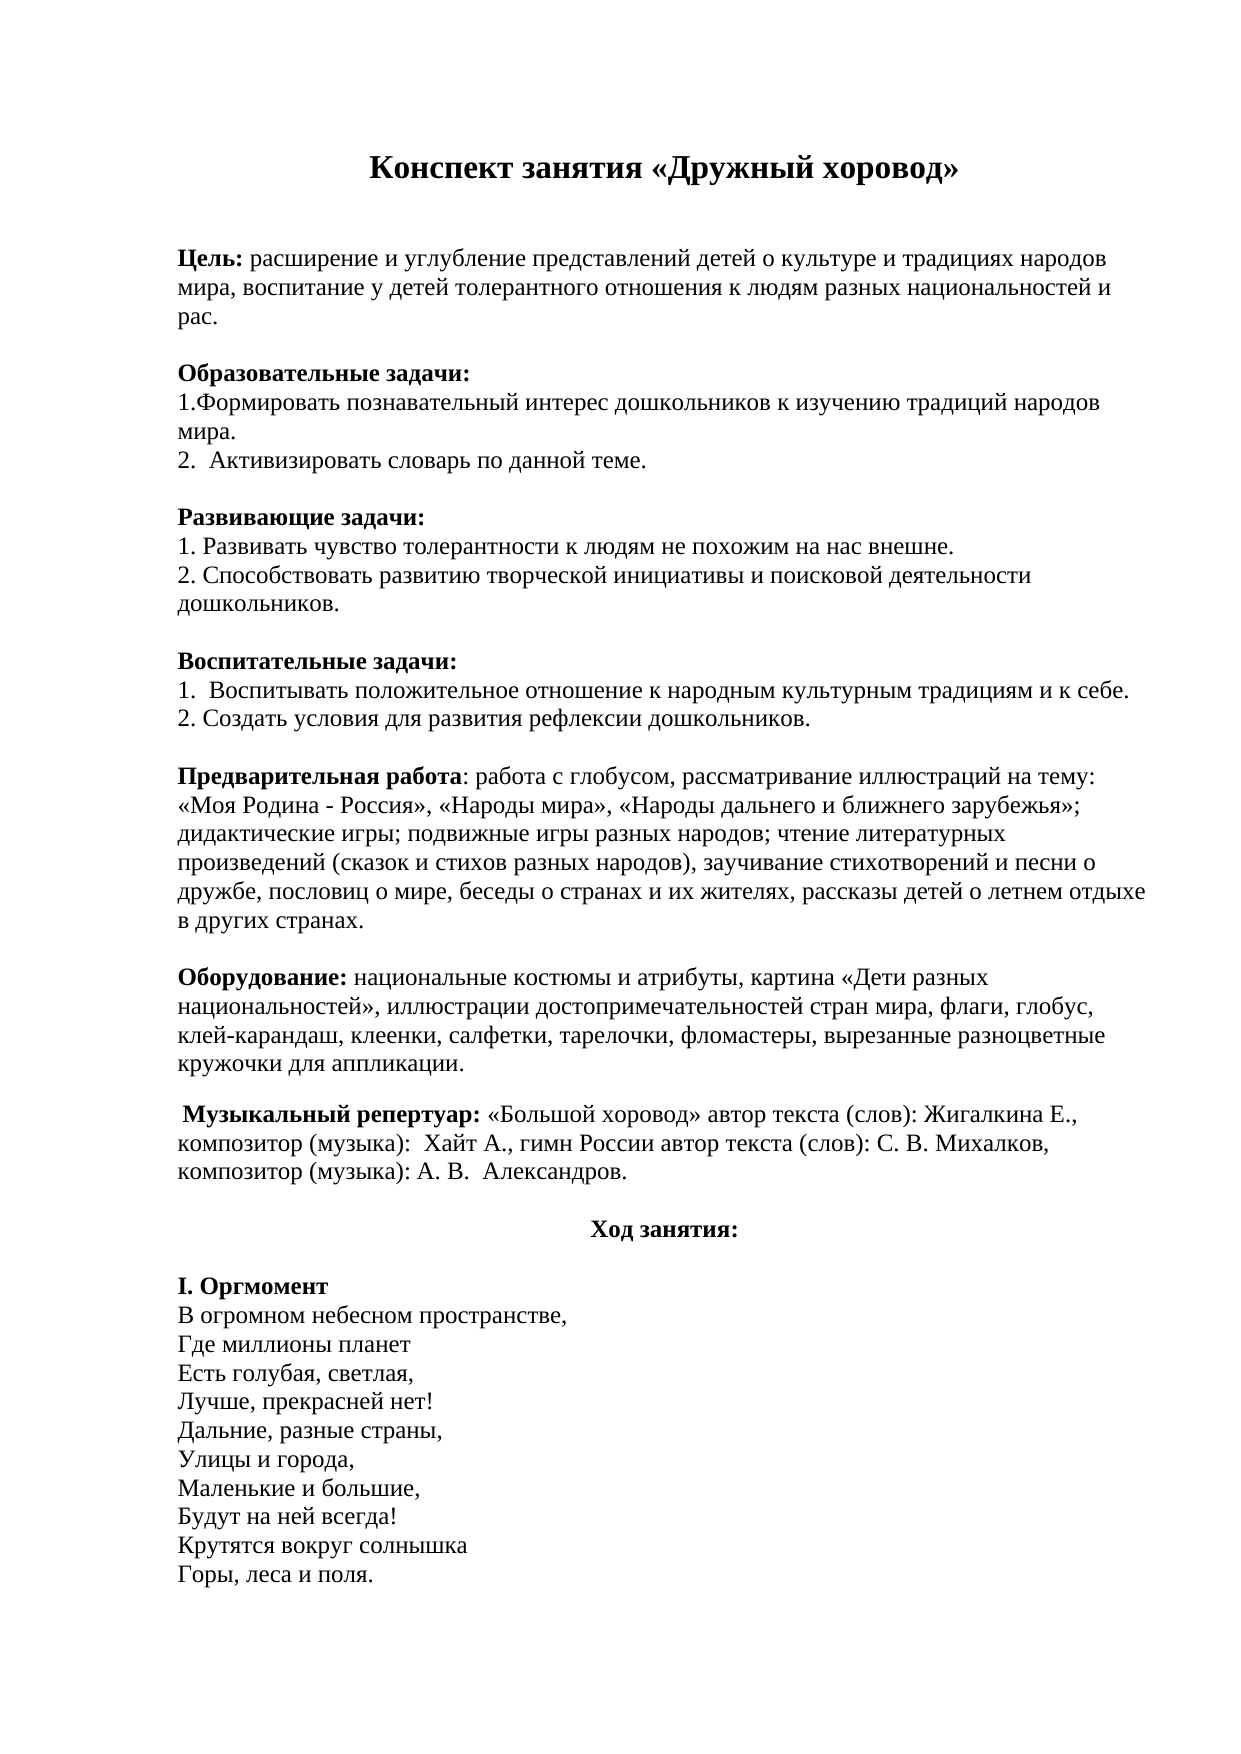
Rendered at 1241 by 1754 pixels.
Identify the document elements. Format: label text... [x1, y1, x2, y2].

text Воспитательные задачи: [177, 646, 1152, 675]
text 1. Воспитывать положительное отношение к народным культурным традициям и к себе. [177, 675, 1152, 703]
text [177, 1300, 1152, 1588]
text Цель: расширение и углубление представлений детей о культуре и традициях народов мира, воспитание у детей толерантного отношения к людям разных национальностей и рас. [177, 243, 1152, 330]
text Предварительная работа: работа с глобусом, рассматривание иллюстраций на тему: «Моя Родина - Россия», «Народы мира», «Народы дальнего и ближнего зарубежья»; дидактические игры; подвижные игры разных народов; чтение литературных произведений (сказок и стихов разных народов), заучивание стихотворений и песни о дружбе, пословиц о мире, беседы о странах и их жителях, рассказы детей о летнем отдыхе в других странах. [177, 761, 1152, 933]
text 1.Формировать познавательный интерес дошкольников к изучению традиций народов мира. 2. Активизировать словарь по данной теме. [177, 387, 1152, 473]
text Музыкальный репертуар: «Большой хоровод» автор текста (слов): Жигалкина Е., композитор (музыка): Хайт А., гимн России автор текста (слов): С. В. Михалков, композитор (музыка): А. В. Александров. [177, 1099, 1152, 1185]
text Ход занятия: [177, 1214, 1152, 1243]
text I. Оргмомент [177, 1271, 1152, 1300]
text Оборудование: национальные костюмы и атрибуты, картина «Дети разных национальностей», иллюстрации достопримечательностей стран мира, флаги, глобус, клей-карандаш, клеенки, салфетки, тарелочки, фломастеры, вырезанные разноцветные кружочки для аппликации. [177, 962, 1152, 1077]
text 2. Создать условия для развития рефлексии дошкольников. [177, 703, 1152, 732]
text Конспект занятия «Дружный хоровод» [177, 148, 1152, 186]
text 1. Развивать чувство толерантности к людям не похожим на нас внешне. 2. Способствовать развитию творческой инициативы и поисковой деятельности дошкольников. [177, 531, 1152, 617]
text Развивающие задачи: [177, 502, 1152, 531]
text Образовательные задачи: [177, 358, 1152, 387]
